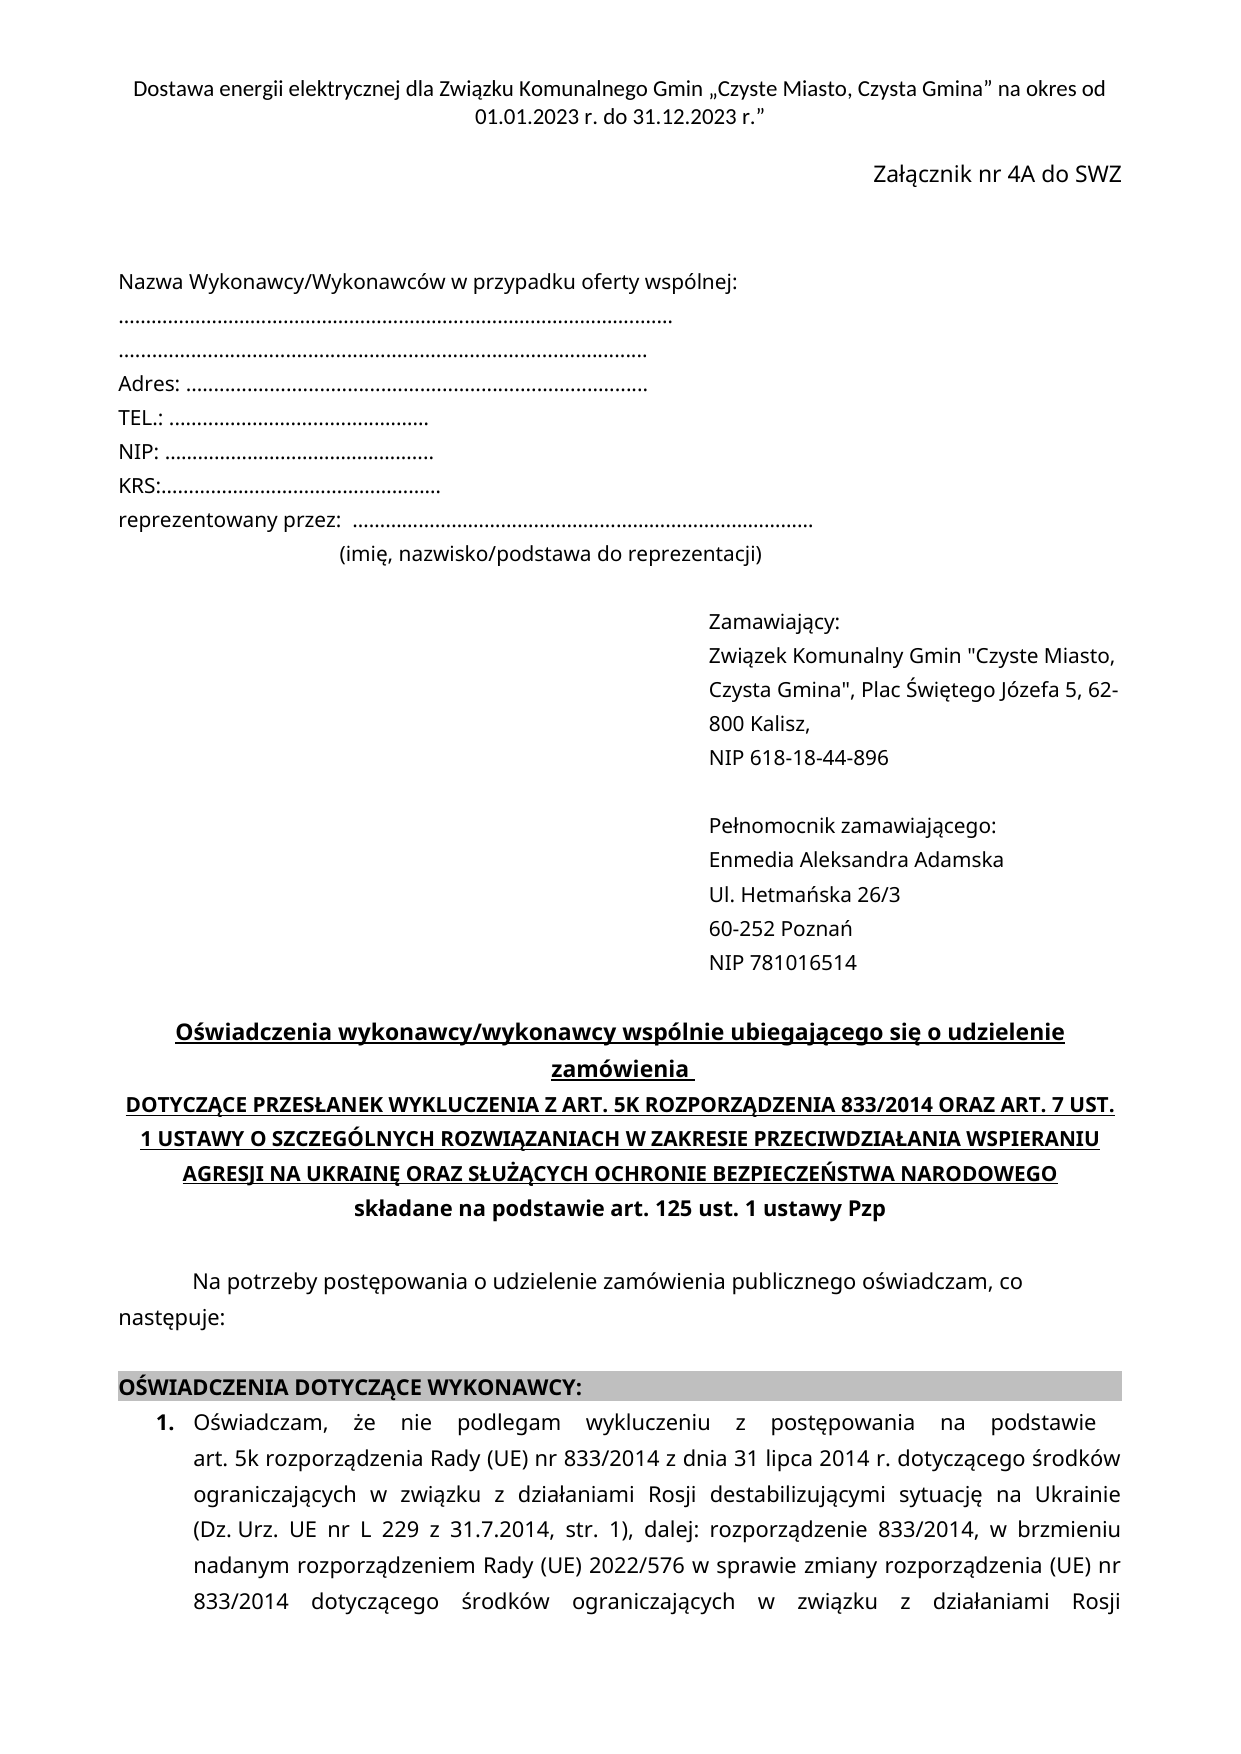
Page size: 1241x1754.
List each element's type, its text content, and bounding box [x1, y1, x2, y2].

text NIP 618-18-44-896 [709, 743, 1122, 772]
text Pełnomocnik zamawiającego: [709, 812, 1122, 840]
text Enmedia Aleksandra Adamska [709, 846, 1122, 874]
text TEL.: .........…….……................……… [118, 403, 1122, 432]
text Adres: ................................................................................... [118, 369, 1122, 398]
text reprezentowany przez: ………………………………………………………………………… [118, 505, 1122, 534]
text Załącznik nr 4A do SWZ [118, 158, 1122, 189]
text Oświadczenia wykonawcy/wykonawcy wspólnie ubiegającego się o udzielenie zamówienia [118, 1016, 1122, 1084]
text …………………………………………………………………………………..…… [118, 301, 1122, 329]
text Nazwa Wykonawcy/Wykonawców w przypadku oferty wspólnej: [118, 267, 1122, 295]
text ............................................................................................... [118, 335, 1122, 363]
text NIP 781016514 [709, 948, 1122, 976]
text NIP: ……………………………………….... [118, 437, 1122, 466]
text składane na podstawie art. 125 ust. 1 ustawy Pzp [118, 1193, 1122, 1222]
text Na potrzeby postępowania o udzielenie zamówienia publicznego oświadczam, co następuje: [118, 1266, 1122, 1331]
text KRS:…………………………………………… [118, 471, 1122, 500]
text Zamawiający: [709, 573, 1122, 636]
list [156, 1407, 1122, 1616]
text (imię, nazwisko/podstawa do reprezentacji) [266, 539, 1122, 568]
text Ul. Hetmańska 26/3 [709, 880, 1122, 908]
text 60-252 Poznań [709, 914, 1122, 942]
text DOTYCZĄCE PRZESŁANEK WYKLUCZENIA Z ART. 5K ROZPORZĄDZENIA 833/2014 ORAZ ART. 7 UST. 1 USTAWY o szczególnych rozwiązaniach w zakresie przeciwdziałania wspieraniu agresji na Ukrainę oraz służących ochronie bezpieczeństwa narodowego [118, 1091, 1122, 1187]
text OŚWIADCZENIA DOTYCZĄCE WYKONAWCY: [118, 1371, 1122, 1401]
text Związek Komunalny Gmin "Czyste Miasto, Czysta Gmina", Plac Świętego Józefa 5, 62-800 Kalisz, [709, 641, 1122, 738]
